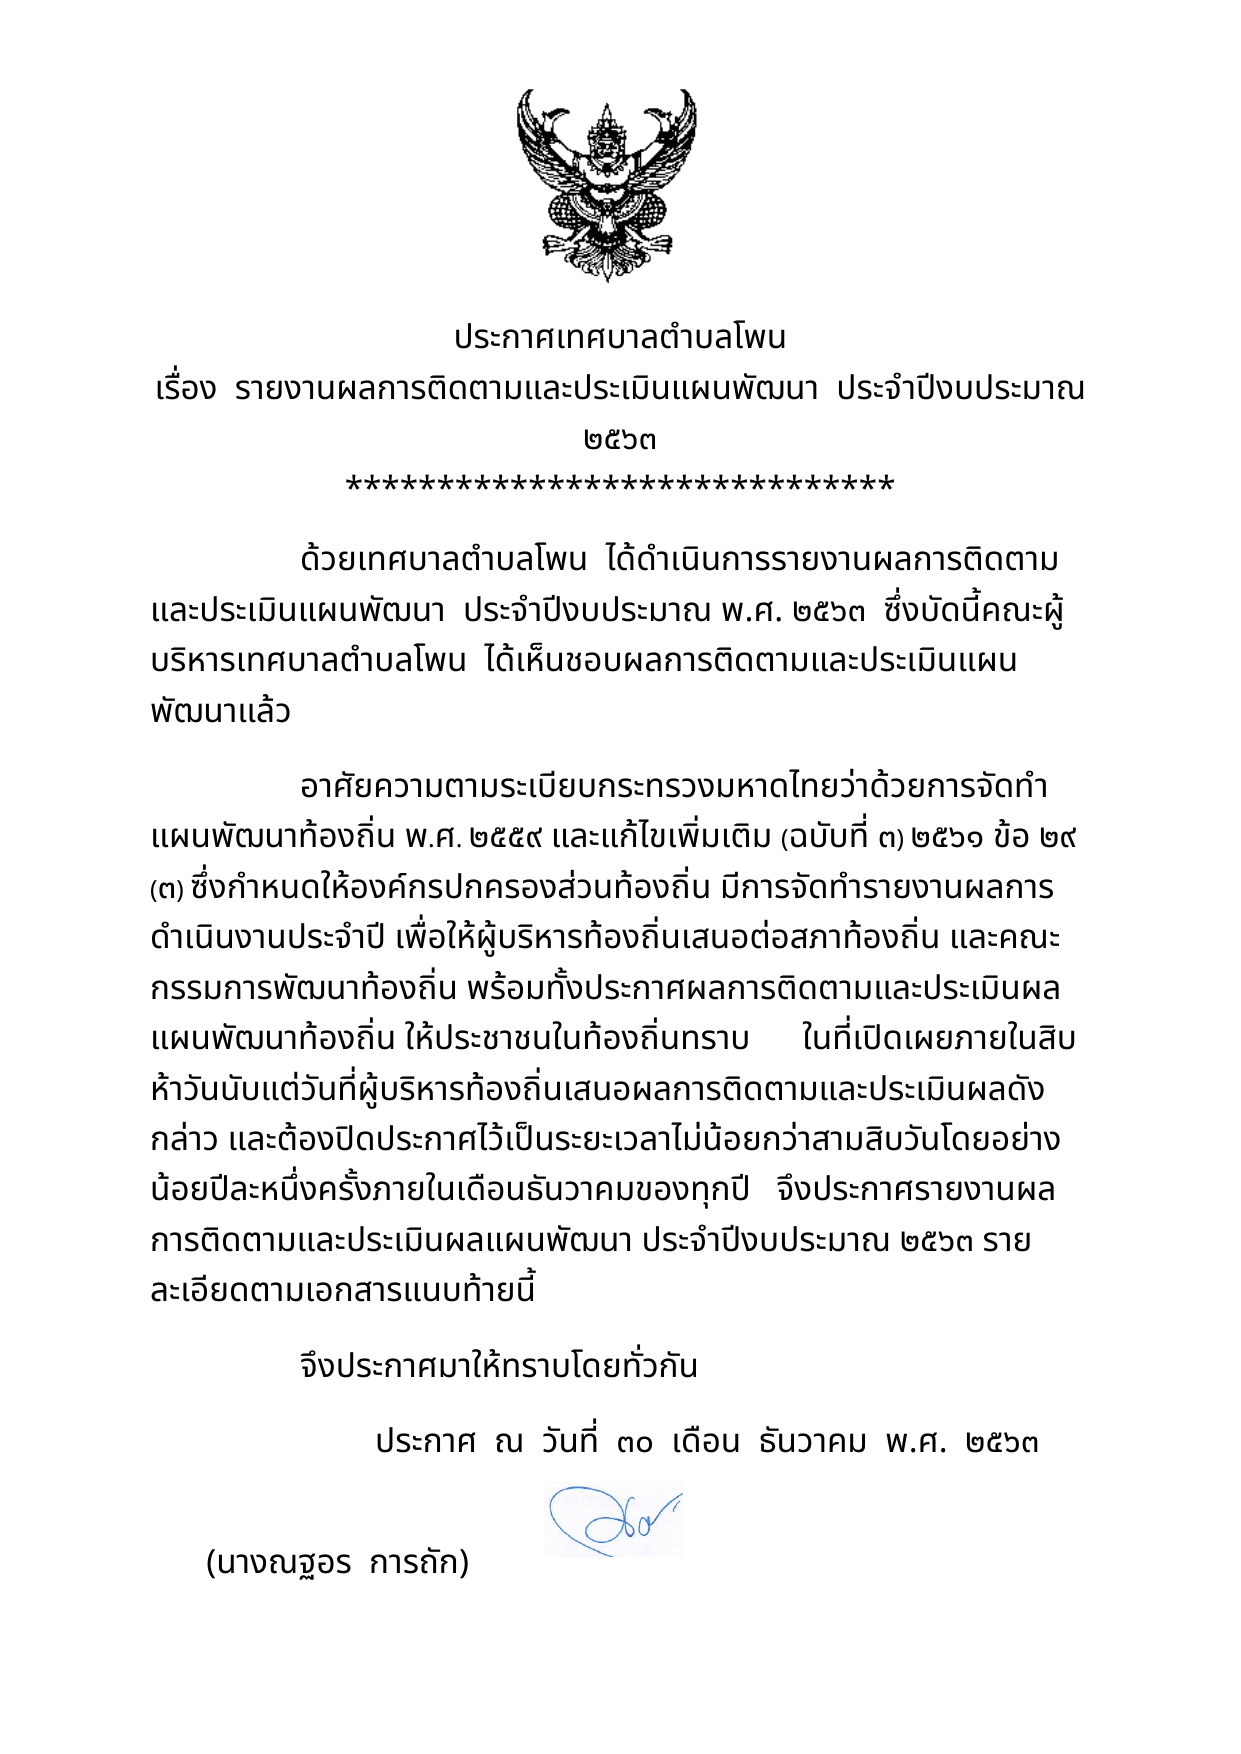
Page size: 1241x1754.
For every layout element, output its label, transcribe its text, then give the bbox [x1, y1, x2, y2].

text ประกาศ ณ วันที่ ๓๐ เดือน ธันวาคม พ.ศ. ๒๕๖๓ [150, 1417, 1090, 1468]
text อาศัยความตามระเบียบกระทรวงมหาดไทยว่าด้วยการจัดทำแผนพัฒนาท้องถิ่น พ.ศ. ๒๕๕๙ และแก้ไขเพิ่มเติม (ฉบับที่ ๓) ๒๕๖๑ ข้อ ๒๙ (๓) ซึ่งกำหนดให้องค์กรปกครองส่วนท้องถิ่น มีการจัดทำรายงานผลการดำเนินงานประจำปี เพื่อให้ผู้บริหารท้องถิ่นเสนอต่อสภาท้องถิ่น และคณะกรรมการพัฒนาท้องถิ่น พร้อมทั้งประกาศผลการติดตามและประเมินผลแผนพัฒนาท้องถิ่น ให้ประชาชนในท้องถิ่นทราบ ในที่เปิดเผยภายในสิบห้าวันนับแต่วันที่ผู้บริหารท้องถิ่นเสนอผลการติดตามและประเมินผลดังกล่าว และต้องปิดประกาศไว้เป็นระยะเวลาไม่น้อยกว่าสามสิบวันโดยอย่างน้อยปีละหนึ่งครั้งภายในเดือนธันวาคมของทุกปี จึงประกาศรายงานผลการติดตามและประเมินผลแผนพัฒนา ประจำปีงบประมาณ ๒๕๖๓ รายละเอียดตามเอกสารแนบท้ายนี้ [150, 762, 1090, 1317]
picture [542, 1481, 683, 1557]
text ****************************** [150, 465, 1090, 510]
text ด้วยเทศบาลตำบลโพน ได้ดำเนินการรายงานผลการติดตามและประเมินแผนพัฒนา ประจำปีงบประมาณ พ.ศ. ๒๕๖๓ ซึ่งบัดนี้คณะผู้บริหารเทศบาลตำบลโพน ได้เห็นชอบผลการติดตามและประเมินแผนพัฒนาแล้ว [150, 535, 1090, 737]
text เรื่อง รายงานผลการติดตามและประเมินแผนพัฒนา ประจำปีงบประมาณ ๒๕๖๓ [150, 364, 1090, 465]
text (นางณฐอร การถัก) [150, 1538, 1090, 1589]
text ประกาศเทศบาลตำบลโพน [150, 313, 1090, 364]
picture [516, 88, 698, 283]
text จึงประกาศมาให้ทราบโดยทั่วกัน [150, 1342, 1090, 1392]
